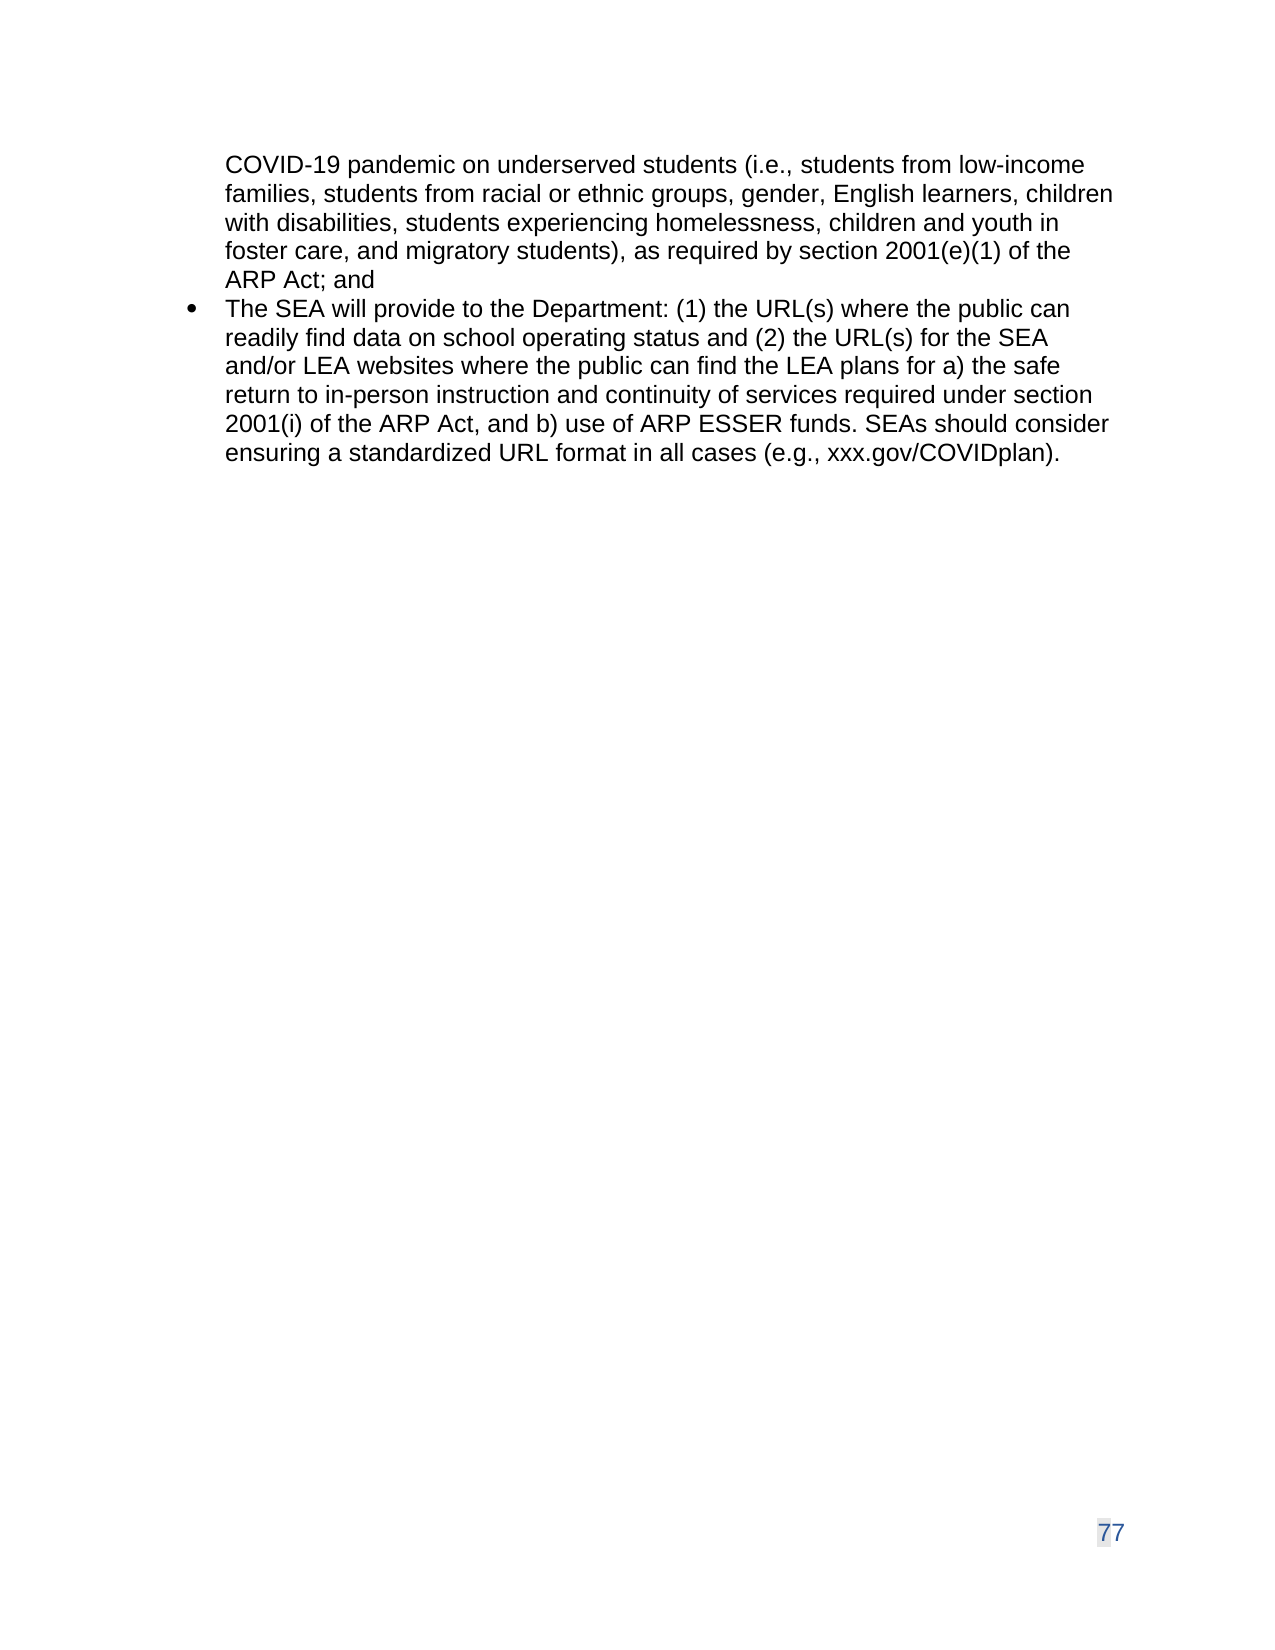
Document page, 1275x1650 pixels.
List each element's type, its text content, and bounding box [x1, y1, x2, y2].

list The SEA will provide to the Department: (1) the URL(s) where the public can readily find data on school operating status and (2) the URL(s) for the SEA and/or LEA websites where the public can find the LEA plans for a) the safe return to in-person instruction and continuity of services required under section 2001(i) of the ARP Act, and b) use of ARP ESSER funds. SEAs should consider ensuring a standardized URL format in all cases (e.g., xxx.gov/COVIDplan). [187, 294, 1125, 466]
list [187, 150, 1125, 294]
